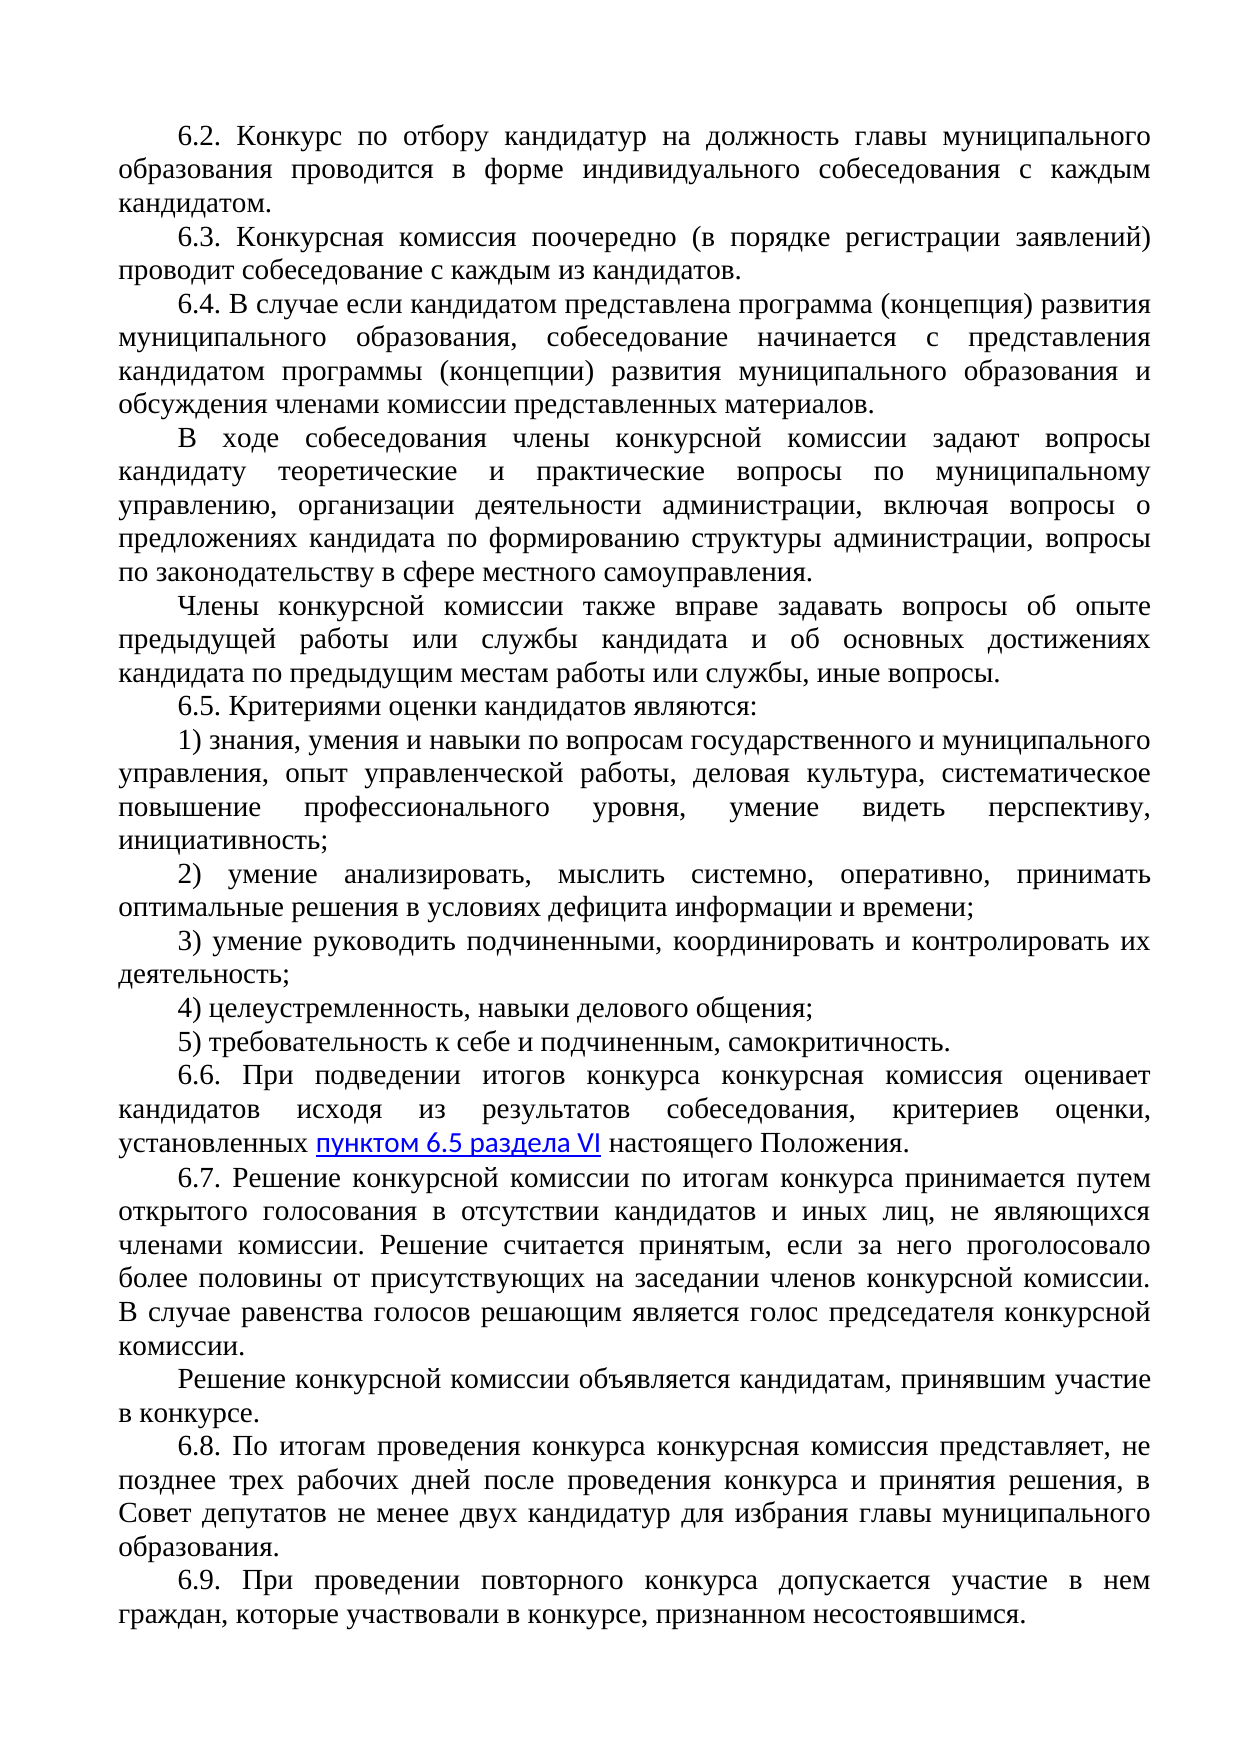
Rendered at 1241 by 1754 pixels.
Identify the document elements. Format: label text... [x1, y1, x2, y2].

text 1) знания, умения и навыки по вопросам государственного и муниципального управления, опыт управленческой работы, деловая культура, систематическое повышение профессионального уровня, умение видеть перспективу, инициативность; [118, 722, 1152, 856]
text 6.8. По итогам проведения конкурса конкурсная комиссия представляет, не позднее трех рабочих дней после проведения конкурса и принятия решения, в Совет депутатов не менее двух кандидатур для избрания главы муниципального образования. [118, 1428, 1152, 1562]
text 6.2. Конкурс по отбору кандидатур на должность главы муниципального образования проводится в форме индивидуального собеседования с каждым кандидатом. [118, 118, 1152, 219]
text 6.5. Критериями оценки кандидатов являются: [118, 688, 1152, 722]
text 6.3. Конкурсная комиссия поочередно (в порядке регистрации заявлений) проводит собеседование с каждым из кандидатов. [118, 219, 1152, 286]
text 6.4. В случае если кандидатом представлена программа (концепция) развития муниципального образования, собеседование начинается с представления кандидатом программы (концепции) развития муниципального образования и обсуждения членами комиссии представленных материалов. [118, 286, 1152, 420]
text 6.7. Решение конкурсной комиссии по итогам конкурса принимается путем открытого голосования в отсутствии кандидатов и иных лиц, не являющихся членами комиссии. Решение считается принятым, если за него проголосовало более половины от присутствующих на заседании членов конкурсной комиссии. В случае равенства голосов решающим является голос председателя конкурсной комиссии. [118, 1160, 1152, 1361]
text 3) умение руководить подчиненными, координировать и контролировать их деятельность; [118, 923, 1152, 990]
text 6.6. При подведении итогов конкурса конкурсная комиссия оценивает кандидатов исходя из результатов собеседования, критериев оценки, установленных пунктом 6.5 раздела VI настоящего Положения. [118, 1057, 1152, 1160]
text 4) целеустремленность, навыки делового общения; [118, 990, 1152, 1024]
text Решение конкурсной комиссии объявляется кандидатам, принявшим участие в конкурсе. [118, 1361, 1152, 1428]
text В ходе собеседования члены конкурсной комиссии задают вопросы кандидату теоретические и практические вопросы по муниципальному управлению, организации деятельности администрации, включая вопросы о предложениях кандидата по формированию структуры администрации, вопросы по законодательству в сфере местного самоуправления. [118, 420, 1152, 588]
text 5) требовательность к себе и подчиненным, самокритичность. [118, 1024, 1152, 1057]
text Члены конкурсной комиссии также вправе задавать вопросы об опыте предыдущей работы или службы кандидата и об основных достижениях кандидата по предыдущим местам работы или службы, иные вопросы. [118, 588, 1152, 688]
text 6.9. При проведении повторного конкурса допускается участие в нем граждан, которые участвовали в конкурсе, признанном несостоявшимся. [118, 1562, 1152, 1629]
text 2) умение анализировать, мыслить системно, оперативно, принимать оптимальные решения в условиях дефицита информации и времени; [118, 856, 1152, 923]
